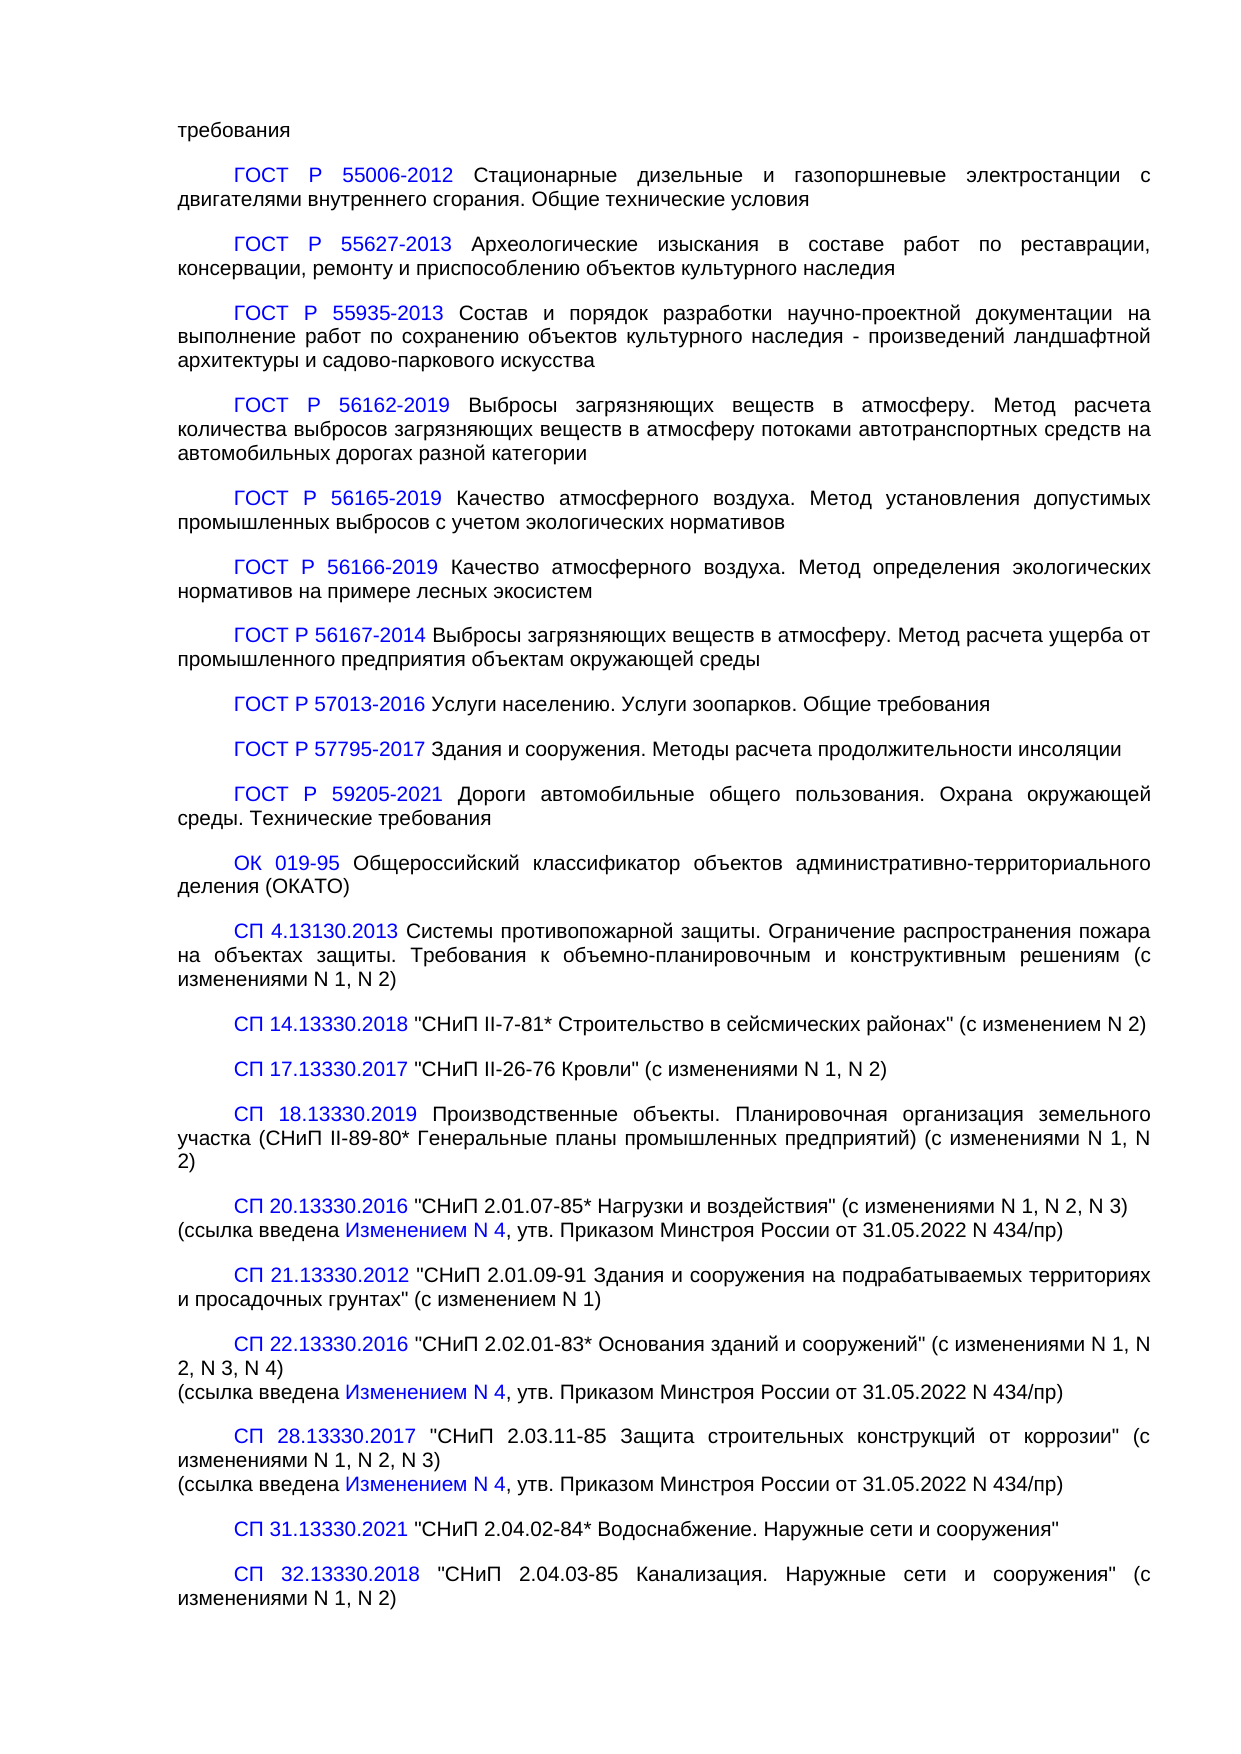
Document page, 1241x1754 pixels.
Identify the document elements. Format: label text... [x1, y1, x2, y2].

text СП 21.13330.2012 "СНиП 2.01.09-91 Здания и сооружения на подрабатываемых территориях и просадочных грунтах" (с изменением N 1) [177, 1263, 1152, 1311]
text ГОСТ Р 56165-2019 Качество атмосферного воздуха. Метод установления допустимых промышленных выбросов с учетом экологических нормативов [177, 486, 1152, 534]
text ОК 019-95 Общероссийский классификатор объектов административно-территориального деления (ОКАТО) [177, 850, 1152, 898]
text СП 22.13330.2016 "СНиП 2.02.01-83* Основания зданий и сооружений" (с изменениями N 1, N 2, N 3, N 4) [177, 1332, 1152, 1379]
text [177, 118, 1152, 142]
text ГОСТ Р 55627-2013 Археологические изыскания в составе работ по реставрации, консервации, ремонту и приспособлению объектов культурного наследия [177, 232, 1152, 279]
text ГОСТ Р 57795-2017 Здания и сооружения. Методы расчета продолжительности инсоляции [177, 737, 1152, 761]
text СП 32.13330.2018 "СНиП 2.04.03-85 Канализация. Наружные сети и сооружения" (с изменениями N 1, N 2) [177, 1562, 1152, 1610]
text СП 17.13330.2017 "СНиП II-26-76 Кровли" (с изменениями N 1, N 2) [177, 1057, 1152, 1081]
text ГОСТ Р 56167-2014 Выбросы загрязняющих веществ в атмосферу. Метод расчета ущерба от промышленного предприятия объектам окружающей среды [177, 623, 1152, 671]
text ГОСТ Р 59205-2021 Дороги автомобильные общего пользования. Охрана окружающей среды. Технические требования [177, 782, 1152, 829]
text СП 18.13330.2019 Производственные объекты. Планировочная организация земельного участка (СНиП II-89-80* Генеральные планы промышленных предприятий) (с изменениями N 1, N 2) [177, 1101, 1152, 1173]
text (ссылка введена Изменением N 4, утв. Приказом Минстроя России от 31.05.2022 N 434/пр) [177, 1218, 1152, 1242]
text ГОСТ Р 55935-2013 Состав и порядок разработки научно-проектной документации на выполнение работ по сохранению объектов культурного наследия - произведений ландшафтной архитектуры и садово-паркового искусства [177, 300, 1152, 372]
text ГОСТ Р 57013-2016 Услуги населению. Услуги зоопарков. Общие требования [177, 692, 1152, 716]
text (ссылка введена Изменением N 4, утв. Приказом Минстроя России от 31.05.2022 N 434/пр) [177, 1379, 1152, 1403]
text СП 20.13330.2016 "СНиП 2.01.07-85* Нагрузки и воздействия" (с изменениями N 1, N 2, N 3) [177, 1194, 1152, 1218]
text СП 14.13330.2018 "СНиП II-7-81* Строительство в сейсмических районах" (с изменением N 2) [177, 1012, 1152, 1036]
text (ссылка введена Изменением N 4, утв. Приказом Минстроя России от 31.05.2022 N 434/пр) [177, 1472, 1152, 1496]
text ГОСТ Р 56166-2019 Качество атмосферного воздуха. Метод определения экологических нормативов на примере лесных экосистем [177, 554, 1152, 602]
text СП 4.13130.2013 Системы противопожарной защиты. Ограничение распространения пожара на объектах защиты. Требования к объемно-планировочным и конструктивным решениям (с изменениями N 1, N 2) [177, 919, 1152, 991]
text ГОСТ Р 56162-2019 Выбросы загрязняющих веществ в атмосферу. Метод расчета количества выбросов загрязняющих веществ в атмосферу потоками автотранспортных средств на автомобильных дорогах разной категории [177, 393, 1152, 465]
text ГОСТ Р 55006-2012 Стационарные дизельные и газопоршневые электростанции с двигателями внутреннего сгорания. Общие технические условия [177, 163, 1152, 211]
text СП 31.13330.2021 "СНиП 2.04.02-84* Водоснабжение. Наружные сети и сооружения" [177, 1517, 1152, 1541]
text СП 28.13330.2017 "СНиП 2.03.11-85 Защита строительных конструкций от коррозии" (с изменениями N 1, N 2, N 3) [177, 1424, 1152, 1472]
